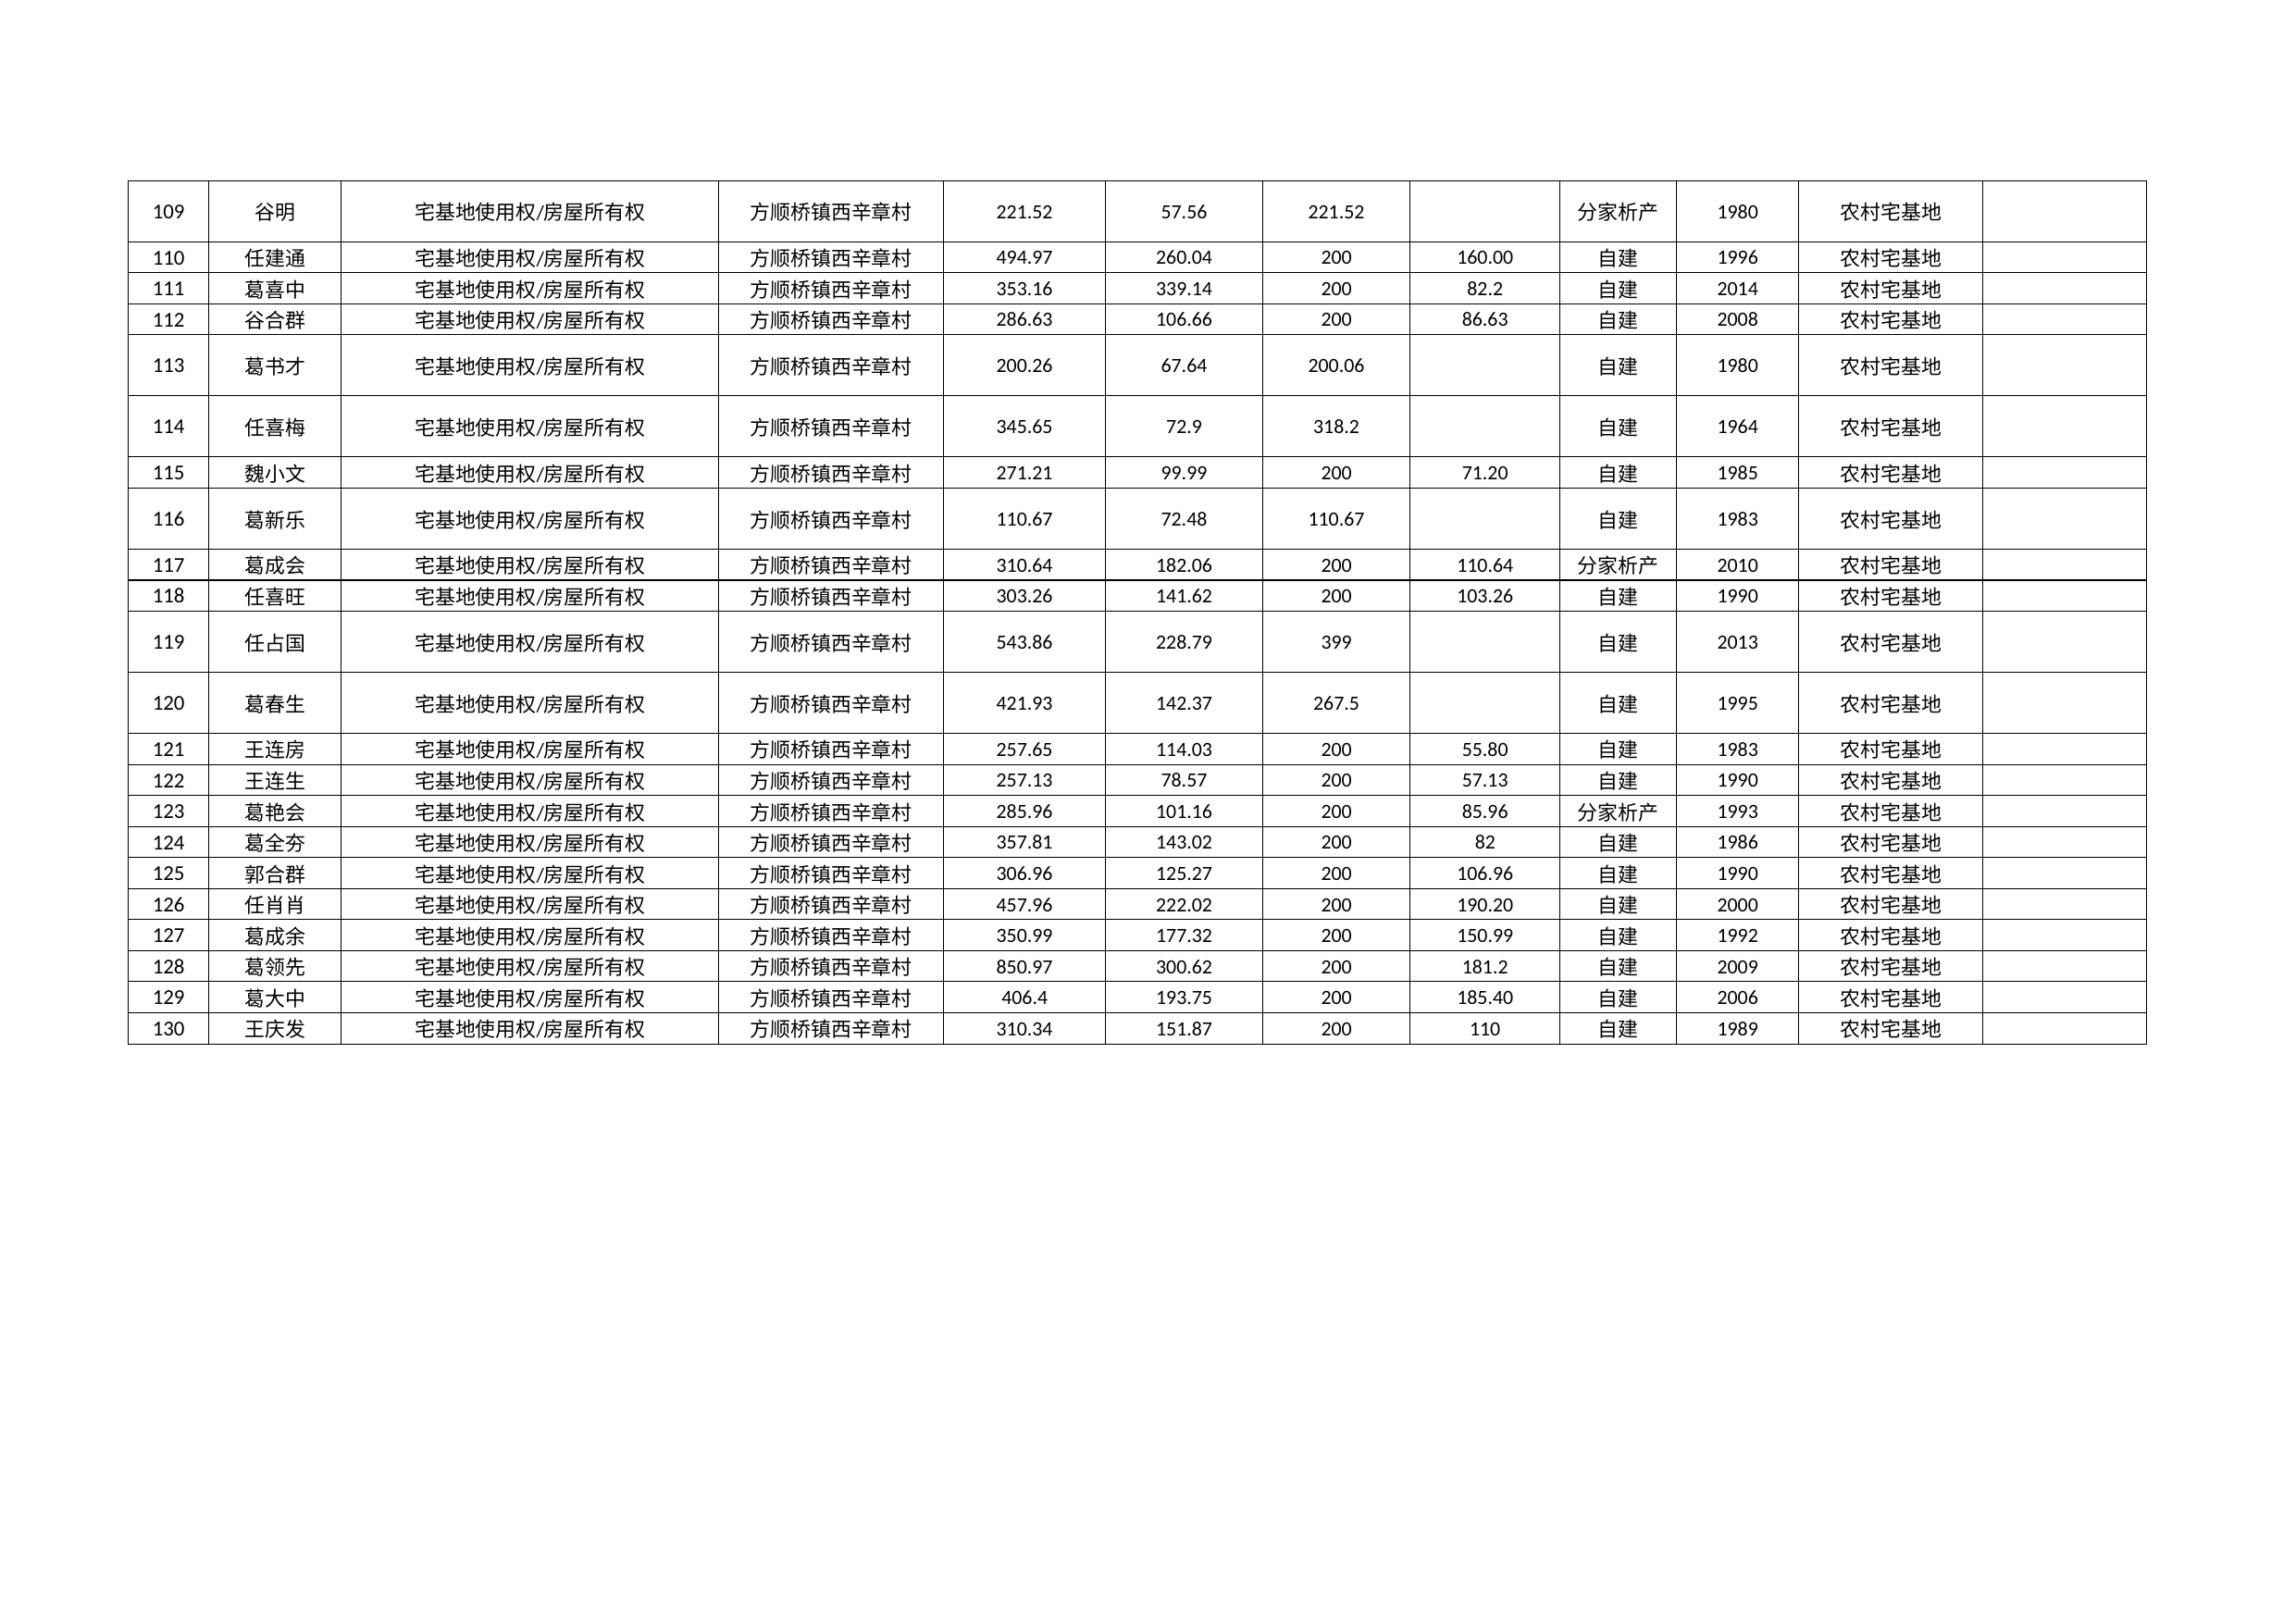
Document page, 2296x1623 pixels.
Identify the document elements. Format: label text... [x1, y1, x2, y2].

table_cell 110 [1410, 1013, 1559, 1043]
table_cell 王连生 [209, 765, 341, 795]
table_cell 128 [129, 951, 208, 981]
table_cell 分家析产 [1560, 550, 1676, 579]
table_cell 357.81 [944, 827, 1105, 857]
table_cell 110.64 [1410, 550, 1559, 579]
table_cell 宅基地使用权/房屋所有权 [341, 796, 718, 826]
table_cell 任建通 [209, 242, 341, 272]
table_cell 850.97 [944, 951, 1105, 981]
table_cell [1983, 273, 2146, 304]
table_cell 2000 [1677, 889, 1798, 919]
table_cell 方顺桥镇西辛章村 [719, 796, 943, 826]
table_cell 方顺桥镇西辛章村 [719, 335, 943, 395]
table_cell 300.62 [1106, 951, 1262, 981]
table_cell 200 [1263, 734, 1409, 764]
table_cell 1964 [1677, 396, 1798, 456]
table_cell 200 [1263, 1013, 1409, 1043]
table_cell 303.26 [944, 581, 1105, 611]
table_cell 185.40 [1410, 982, 1559, 1012]
table_cell 方顺桥镇西辛章村 [719, 889, 943, 919]
table_cell [1983, 581, 2146, 611]
table_cell 2008 [1677, 304, 1798, 334]
table_cell 1996 [1677, 242, 1798, 272]
table_cell 宅基地使用权/房屋所有权 [341, 827, 718, 857]
table_cell 1995 [1677, 673, 1798, 733]
table_cell [1983, 920, 2146, 950]
table_cell 方顺桥镇西辛章村 [719, 920, 943, 950]
table_cell 自建 [1560, 612, 1676, 672]
table_cell 200 [1263, 304, 1409, 334]
table_cell 151.87 [1106, 1013, 1262, 1043]
table_cell 114.03 [1106, 734, 1262, 764]
table_cell 自建 [1560, 765, 1676, 795]
table_cell 345.65 [944, 396, 1105, 456]
table_cell 葛大中 [209, 982, 341, 1012]
table_cell 葛艳会 [209, 796, 341, 826]
table_cell 自建 [1560, 889, 1676, 919]
table_cell 谷合群 [209, 304, 341, 334]
table_cell 306.96 [944, 858, 1105, 888]
table_cell 2013 [1677, 612, 1798, 672]
table_cell 67.64 [1106, 335, 1262, 395]
table_cell 1992 [1677, 920, 1798, 950]
table_cell 200 [1263, 951, 1409, 981]
table_cell 农村宅基地 [1799, 765, 1982, 795]
table_cell 宅基地使用权/房屋所有权 [341, 765, 718, 795]
table_cell 125 [129, 858, 208, 888]
table_cell 农村宅基地 [1799, 550, 1982, 579]
table_cell 129 [129, 982, 208, 1012]
table_cell 353.16 [944, 273, 1105, 304]
table_cell 120 [129, 673, 208, 733]
table_cell 190.20 [1410, 889, 1559, 919]
table_cell 农村宅基地 [1799, 581, 1982, 611]
table_cell 任占国 [209, 612, 341, 672]
table_cell 农村宅基地 [1799, 734, 1982, 764]
table_cell [1983, 612, 2146, 672]
table_cell 200 [1263, 827, 1409, 857]
table_cell 1986 [1677, 827, 1798, 857]
table_cell 葛春生 [209, 673, 341, 733]
table_cell [1410, 181, 1559, 242]
table_cell 111 [129, 273, 208, 304]
table_cell 112 [129, 304, 208, 334]
table_cell 494.97 [944, 242, 1105, 272]
table_cell [1983, 796, 2146, 826]
table_cell 分家析产 [1560, 796, 1676, 826]
table_cell [1983, 827, 2146, 857]
table_cell 宅基地使用权/房屋所有权 [341, 920, 718, 950]
table_cell [1410, 489, 1559, 549]
table_cell 宅基地使用权/房屋所有权 [341, 304, 718, 334]
table_cell 宅基地使用权/房屋所有权 [341, 550, 718, 579]
table_cell 86.63 [1410, 304, 1559, 334]
table_cell 200 [1263, 242, 1409, 272]
table_cell 农村宅基地 [1799, 827, 1982, 857]
table_cell 221.52 [1263, 181, 1409, 242]
table_cell 271.21 [944, 457, 1105, 488]
table_cell [1983, 1013, 2146, 1043]
table_cell 71.20 [1410, 457, 1559, 488]
table_cell 农村宅基地 [1799, 796, 1982, 826]
table_cell 1980 [1677, 335, 1798, 395]
table_cell [1410, 396, 1559, 456]
table_cell [1983, 457, 2146, 488]
table_cell 72.9 [1106, 396, 1262, 456]
table_cell 农村宅基地 [1799, 242, 1982, 272]
table_cell 郭合群 [209, 858, 341, 888]
table_cell 方顺桥镇西辛章村 [719, 858, 943, 888]
table_cell 农村宅基地 [1799, 982, 1982, 1012]
table_cell 228.79 [1106, 612, 1262, 672]
table_cell 自建 [1560, 1013, 1676, 1043]
table_cell 方顺桥镇西辛章村 [719, 765, 943, 795]
table_cell 宅基地使用权/房屋所有权 [341, 612, 718, 672]
table_cell 123 [129, 796, 208, 826]
table_cell [1983, 673, 2146, 733]
table_cell 1993 [1677, 796, 1798, 826]
table_cell 宅基地使用权/房屋所有权 [341, 273, 718, 304]
table_cell 农村宅基地 [1799, 951, 1982, 981]
table_cell 286.63 [944, 304, 1105, 334]
table_cell 自建 [1560, 920, 1676, 950]
table_cell 方顺桥镇西辛章村 [719, 273, 943, 304]
table_cell 421.93 [944, 673, 1105, 733]
table_cell 方顺桥镇西辛章村 [719, 581, 943, 611]
table_cell 310.64 [944, 550, 1105, 579]
table_cell 85.96 [1410, 796, 1559, 826]
table_cell 101.16 [1106, 796, 1262, 826]
table_cell 118 [129, 581, 208, 611]
table_cell 宅基地使用权/房屋所有权 [341, 982, 718, 1012]
table_cell 方顺桥镇西辛章村 [719, 181, 943, 242]
table_cell 127 [129, 920, 208, 950]
table_cell 任肖肖 [209, 889, 341, 919]
table_cell 方顺桥镇西辛章村 [719, 396, 943, 456]
table_cell 葛成会 [209, 550, 341, 579]
table_cell 200 [1263, 796, 1409, 826]
table_cell 自建 [1560, 734, 1676, 764]
table_cell 200 [1263, 858, 1409, 888]
table_cell 自建 [1560, 304, 1676, 334]
table_cell 自建 [1560, 489, 1676, 549]
table_cell 55.80 [1410, 734, 1559, 764]
table_cell 1989 [1677, 1013, 1798, 1043]
table_cell 葛全夯 [209, 827, 341, 857]
table_cell 109 [129, 181, 208, 242]
table_cell 自建 [1560, 581, 1676, 611]
table_cell 农村宅基地 [1799, 489, 1982, 549]
table_cell 117 [129, 550, 208, 579]
table_cell 方顺桥镇西辛章村 [719, 242, 943, 272]
table_cell 1980 [1677, 181, 1798, 242]
table_cell 182.06 [1106, 550, 1262, 579]
table_cell 72.48 [1106, 489, 1262, 549]
table_cell 2010 [1677, 550, 1798, 579]
table_cell 任喜旺 [209, 581, 341, 611]
table_cell 自建 [1560, 982, 1676, 1012]
table_cell 143.02 [1106, 827, 1262, 857]
table_cell 193.75 [1106, 982, 1262, 1012]
table_cell 宅基地使用权/房屋所有权 [341, 489, 718, 549]
table_cell 125.27 [1106, 858, 1262, 888]
table_cell 自建 [1560, 273, 1676, 304]
table_cell 1990 [1677, 858, 1798, 888]
table_cell 1990 [1677, 581, 1798, 611]
table_cell 1983 [1677, 489, 1798, 549]
table_cell 宅基地使用权/房屋所有权 [341, 951, 718, 981]
table_cell 106.66 [1106, 304, 1262, 334]
table_cell 宅基地使用权/房屋所有权 [341, 457, 718, 488]
table_cell 自建 [1560, 242, 1676, 272]
table_cell 农村宅基地 [1799, 457, 1982, 488]
table_cell 方顺桥镇西辛章村 [719, 982, 943, 1012]
table_cell 200 [1263, 273, 1409, 304]
table_cell 200.06 [1263, 335, 1409, 395]
table_cell 318.2 [1263, 396, 1409, 456]
table_cell 126 [129, 889, 208, 919]
table_cell 自建 [1560, 457, 1676, 488]
table_cell 222.02 [1106, 889, 1262, 919]
table_cell 114 [129, 396, 208, 456]
table_cell 124 [129, 827, 208, 857]
table_cell 200 [1263, 982, 1409, 1012]
table_cell 自建 [1560, 951, 1676, 981]
table_cell 115 [129, 457, 208, 488]
table_cell 399 [1263, 612, 1409, 672]
table_cell 分家析产 [1560, 181, 1676, 242]
table_cell 113 [129, 335, 208, 395]
table_cell 130 [129, 1013, 208, 1043]
table_cell 200 [1263, 550, 1409, 579]
table_cell [1983, 242, 2146, 272]
table_cell 57.56 [1106, 181, 1262, 242]
table_cell 魏小文 [209, 457, 341, 488]
table_cell 方顺桥镇西辛章村 [719, 550, 943, 579]
table_cell 106.96 [1410, 858, 1559, 888]
table_cell [1983, 858, 2146, 888]
table_cell [1983, 396, 2146, 456]
table_cell 116 [129, 489, 208, 549]
table_cell 406.4 [944, 982, 1105, 1012]
table_cell 2009 [1677, 951, 1798, 981]
table_cell 宅基地使用权/房屋所有权 [341, 673, 718, 733]
table_cell [1410, 612, 1559, 672]
table_cell 150.99 [1410, 920, 1559, 950]
table_cell 农村宅基地 [1799, 920, 1982, 950]
table_cell 1983 [1677, 734, 1798, 764]
table_cell 110.67 [1263, 489, 1409, 549]
table_cell 方顺桥镇西辛章村 [719, 304, 943, 334]
table_cell 99.99 [1106, 457, 1262, 488]
table_cell 宅基地使用权/房屋所有权 [341, 858, 718, 888]
table_cell [1983, 889, 2146, 919]
table_cell 方顺桥镇西辛章村 [719, 951, 943, 981]
table_cell 457.96 [944, 889, 1105, 919]
table_cell 农村宅基地 [1799, 858, 1982, 888]
table_cell 农村宅基地 [1799, 396, 1982, 456]
table_cell [1410, 335, 1559, 395]
table_cell 257.65 [944, 734, 1105, 764]
table_cell 221.52 [944, 181, 1105, 242]
table_cell 121 [129, 734, 208, 764]
table_cell [1983, 181, 2146, 242]
table_cell 葛成余 [209, 920, 341, 950]
table_cell 82.2 [1410, 273, 1559, 304]
table_cell 方顺桥镇西辛章村 [719, 673, 943, 733]
table_cell 2014 [1677, 273, 1798, 304]
table_cell 农村宅基地 [1799, 673, 1982, 733]
table_cell [1983, 489, 2146, 549]
table_cell 200 [1263, 581, 1409, 611]
table_cell 78.57 [1106, 765, 1262, 795]
table_cell 自建 [1560, 827, 1676, 857]
table_cell 200.26 [944, 335, 1105, 395]
table_cell [1410, 673, 1559, 733]
table_cell 农村宅基地 [1799, 612, 1982, 672]
table_cell 310.34 [944, 1013, 1105, 1043]
table_cell 葛书才 [209, 335, 341, 395]
table_cell 自建 [1560, 396, 1676, 456]
table_cell 110 [129, 242, 208, 272]
table_cell 267.5 [1263, 673, 1409, 733]
table_cell 82 [1410, 827, 1559, 857]
table_cell 自建 [1560, 673, 1676, 733]
table_cell [1983, 734, 2146, 764]
table_cell 141.62 [1106, 581, 1262, 611]
table_cell 57.13 [1410, 765, 1559, 795]
table_cell [1983, 550, 2146, 579]
table_cell 农村宅基地 [1799, 273, 1982, 304]
table_cell [1983, 304, 2146, 334]
table_cell 宅基地使用权/房屋所有权 [341, 581, 718, 611]
table_cell 260.04 [1106, 242, 1262, 272]
table_cell 方顺桥镇西辛章村 [719, 1013, 943, 1043]
table_cell 自建 [1560, 858, 1676, 888]
table_cell 1985 [1677, 457, 1798, 488]
table_cell 200 [1263, 920, 1409, 950]
table_cell 350.99 [944, 920, 1105, 950]
table_cell 2006 [1677, 982, 1798, 1012]
table_cell 方顺桥镇西辛章村 [719, 734, 943, 764]
table_cell 宅基地使用权/房屋所有权 [341, 1013, 718, 1043]
table_cell 543.86 [944, 612, 1105, 672]
table_cell 257.13 [944, 765, 1105, 795]
table_cell 200 [1263, 889, 1409, 919]
table_cell 285.96 [944, 796, 1105, 826]
table_cell [1983, 951, 2146, 981]
table_cell 宅基地使用权/房屋所有权 [341, 734, 718, 764]
table_cell 宅基地使用权/房屋所有权 [341, 396, 718, 456]
table_cell 王庆发 [209, 1013, 341, 1043]
table_cell 自建 [1560, 335, 1676, 395]
table_cell 181.2 [1410, 951, 1559, 981]
table_cell 葛领先 [209, 951, 341, 981]
table_cell 方顺桥镇西辛章村 [719, 612, 943, 672]
table_cell 宅基地使用权/房屋所有权 [341, 242, 718, 272]
table_cell 142.37 [1106, 673, 1262, 733]
table_cell 农村宅基地 [1799, 335, 1982, 395]
table_cell 1990 [1677, 765, 1798, 795]
table_cell 177.32 [1106, 920, 1262, 950]
table_cell 农村宅基地 [1799, 304, 1982, 334]
table_cell 200 [1263, 457, 1409, 488]
table_cell 王连房 [209, 734, 341, 764]
table_cell 宅基地使用权/房屋所有权 [341, 335, 718, 395]
table_cell 122 [129, 765, 208, 795]
table_cell 任喜梅 [209, 396, 341, 456]
table_cell 方顺桥镇西辛章村 [719, 489, 943, 549]
table_cell 200 [1263, 765, 1409, 795]
table_cell 农村宅基地 [1799, 181, 1982, 242]
table_cell [1983, 982, 2146, 1012]
table_cell 农村宅基地 [1799, 889, 1982, 919]
table_cell 谷明 [209, 181, 341, 242]
table_cell 103.26 [1410, 581, 1559, 611]
table_cell 160.00 [1410, 242, 1559, 272]
table_cell 119 [129, 612, 208, 672]
table_cell [1983, 765, 2146, 795]
table_cell 宅基地使用权/房屋所有权 [341, 889, 718, 919]
table_cell 方顺桥镇西辛章村 [719, 457, 943, 488]
table_cell 339.14 [1106, 273, 1262, 304]
table_cell 110.67 [944, 489, 1105, 549]
table_cell 葛新乐 [209, 489, 341, 549]
table_cell 葛喜中 [209, 273, 341, 304]
table_cell [1983, 335, 2146, 395]
table_cell 方顺桥镇西辛章村 [719, 827, 943, 857]
table_cell 农村宅基地 [1799, 1013, 1982, 1043]
table_cell 宅基地使用权/房屋所有权 [341, 181, 718, 242]
